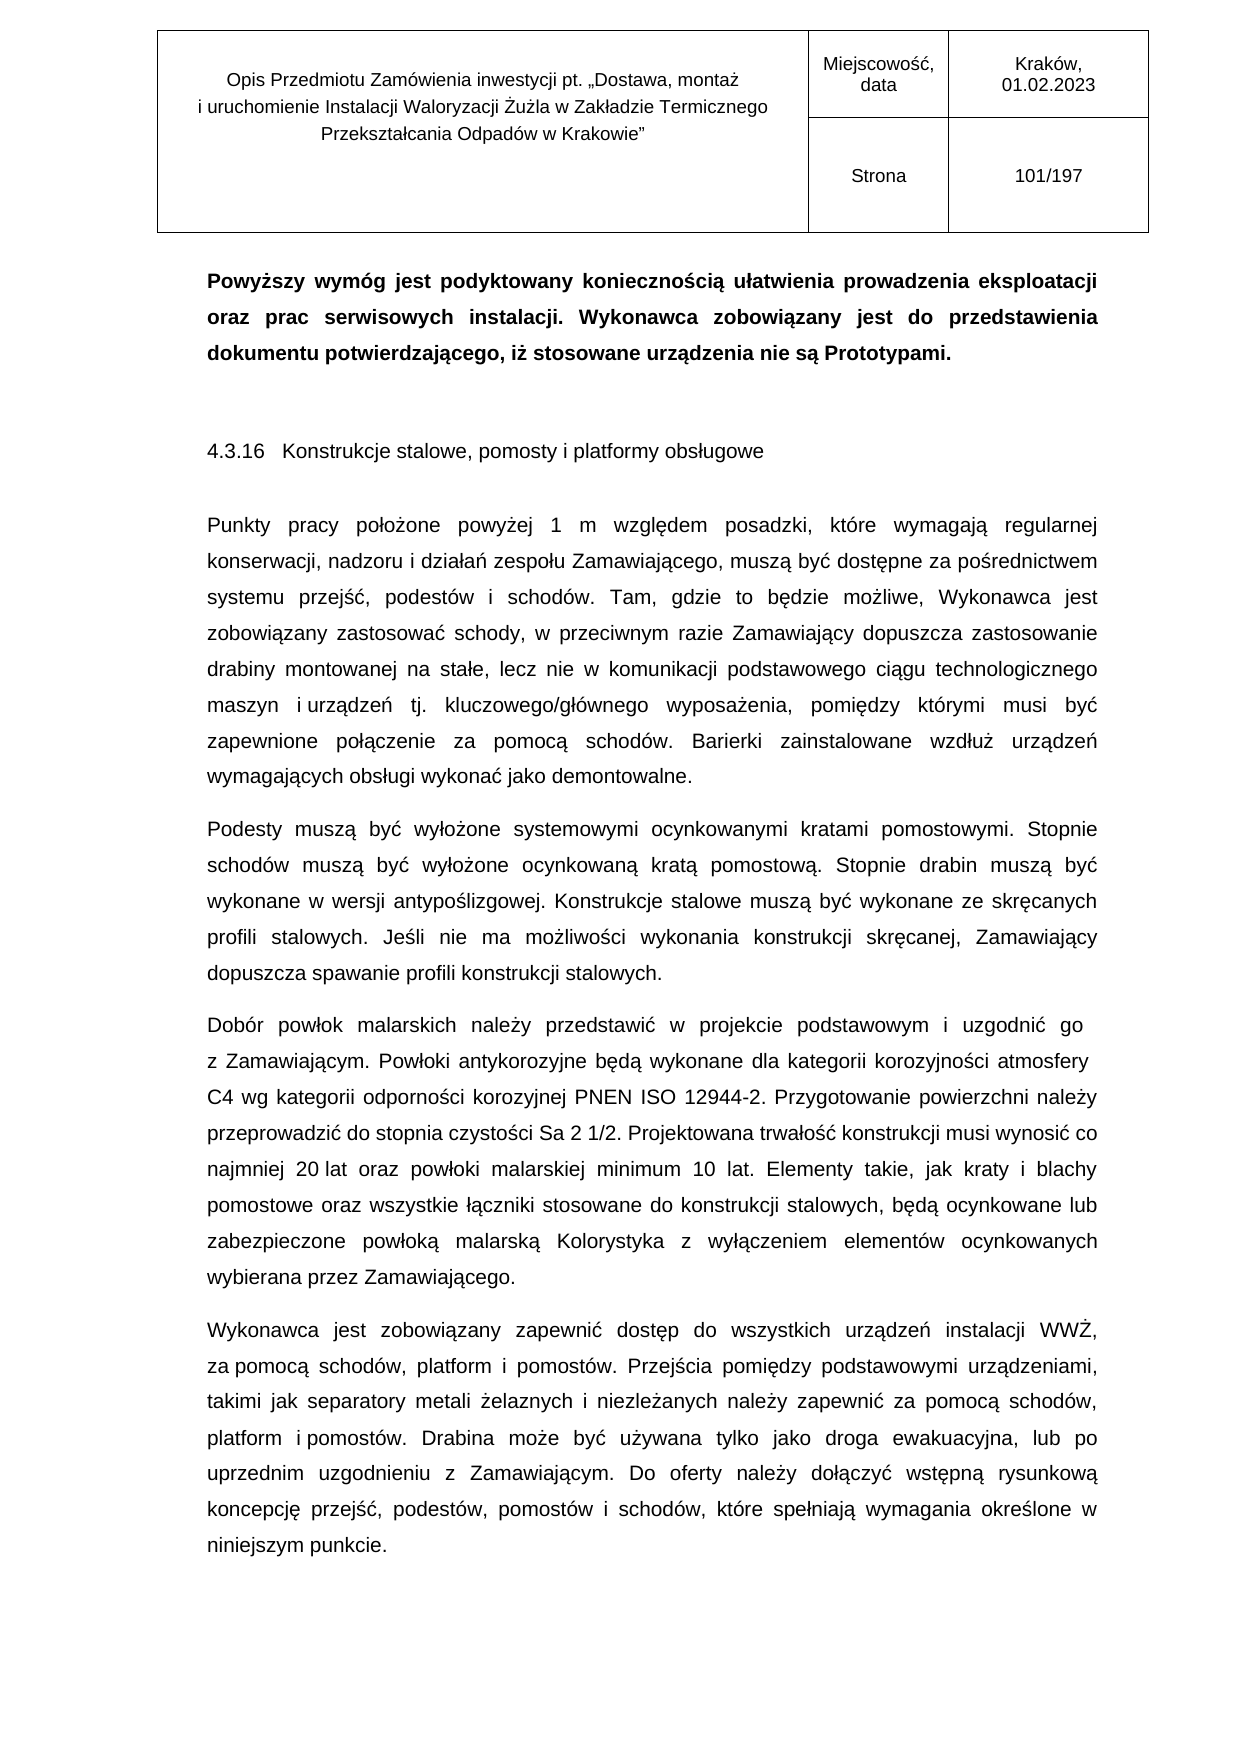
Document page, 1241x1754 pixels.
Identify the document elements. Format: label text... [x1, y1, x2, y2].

text Dobór powłok malarskich należy przedstawić w projekcie podstawowym i uzgodnić go z Zamawiającym. Powłoki antykorozyjne będą wykonane dla kategorii korozyjności atmosfery C4 wg kategorii odporności korozyjnej PNEN ISO 12944-2. Przygotowanie powierzchni należy przeprowadzić do stopnia czystości Sa 2 1/2. Projektowana trwałość konstrukcji musi wynosić co najmniej 20 lat oraz powłoki malarskiej minimum 10 lat. Elementy takie, jak kraty i blachy pomostowe oraz wszystkie łączniki stosowane do konstrukcji stalowych, będą ocynkowane lub zabezpieczone powłoką malarską Kolorystyka z wyłączeniem elementów ocynkowanych wybierana przez Zamawiającego. [207, 1013, 1098, 1289]
text Punkty pracy położone powyżej 1 m względem posadzki, które wymagają regularnej konserwacji, nadzoru i działań zespołu Zamawiającego, muszą być dostępne za pośrednictwem systemu przejść, podestów i schodów. Tam, gdzie to będzie możliwe, Wykonawca jest zobowiązany zastosować schody, w przeciwnym razie Zamawiający dopuszcza zastosowanie drabiny montowanej na stałe, lecz nie w komunikacji podstawowego ciągu technologicznego maszyn i urządzeń tj. kluczowego/głównego wyposażenia, pomiędzy którymi musi być zapewnione połączenie za pomocą schodów. Barierki zainstalowane wzdłuż urządzeń wymagających obsługi wykonać jako demontowalne. [207, 513, 1098, 788]
text Wykonawca jest zobowiązany zapewnić dostęp do wszystkich urządzeń instalacji WWŻ, za pomocą schodów, platform i pomostów. Przejścia pomiędzy podstawowymi urządzeniami, takimi jak separatory metali żelaznych i niezleżanych należy zapewnić za pomocą schodów, platform i pomostów. Drabina może być używana tylko jako droga ewakuacyjna, lub po uprzednim uzgodnieniu z Zamawiającym. Do oferty należy dołączyć wstępną rysunkową koncepcję przejść, podestów, pomostów i schodów, które spełniają wymagania określone w niniejszym punkcie. [207, 1317, 1098, 1557]
text Powyższy wymóg jest podyktowany koniecznością ułatwienia prowadzenia eksploatacji oraz prac serwisowych instalacji. Wykonawca zobowiązany jest do przedstawienia dokumentu potwierdzającego, iż stosowane urządzenia nie są Prototypami. [207, 269, 1098, 365]
text Podesty muszą być wyłożone systemowymi ocynkowanymi kratami pomostowymi. Stopnie schodów muszą być wyłożone ocynkowaną kratą pomostową. Stopnie drabin muszą być wykonane w wersji antypoślizgowej. Konstrukcje stalowe muszą być wykonane ze skręcanych profili stalowych. Jeśli nie ma możliwości wykonania konstrukcji skręcanej, Zamawiający dopuszcza spawanie profili konstrukcji stalowych. [207, 817, 1098, 985]
subtitle Konstrukcje stalowe, pomosty i platformy obsługowe [207, 439, 1098, 463]
